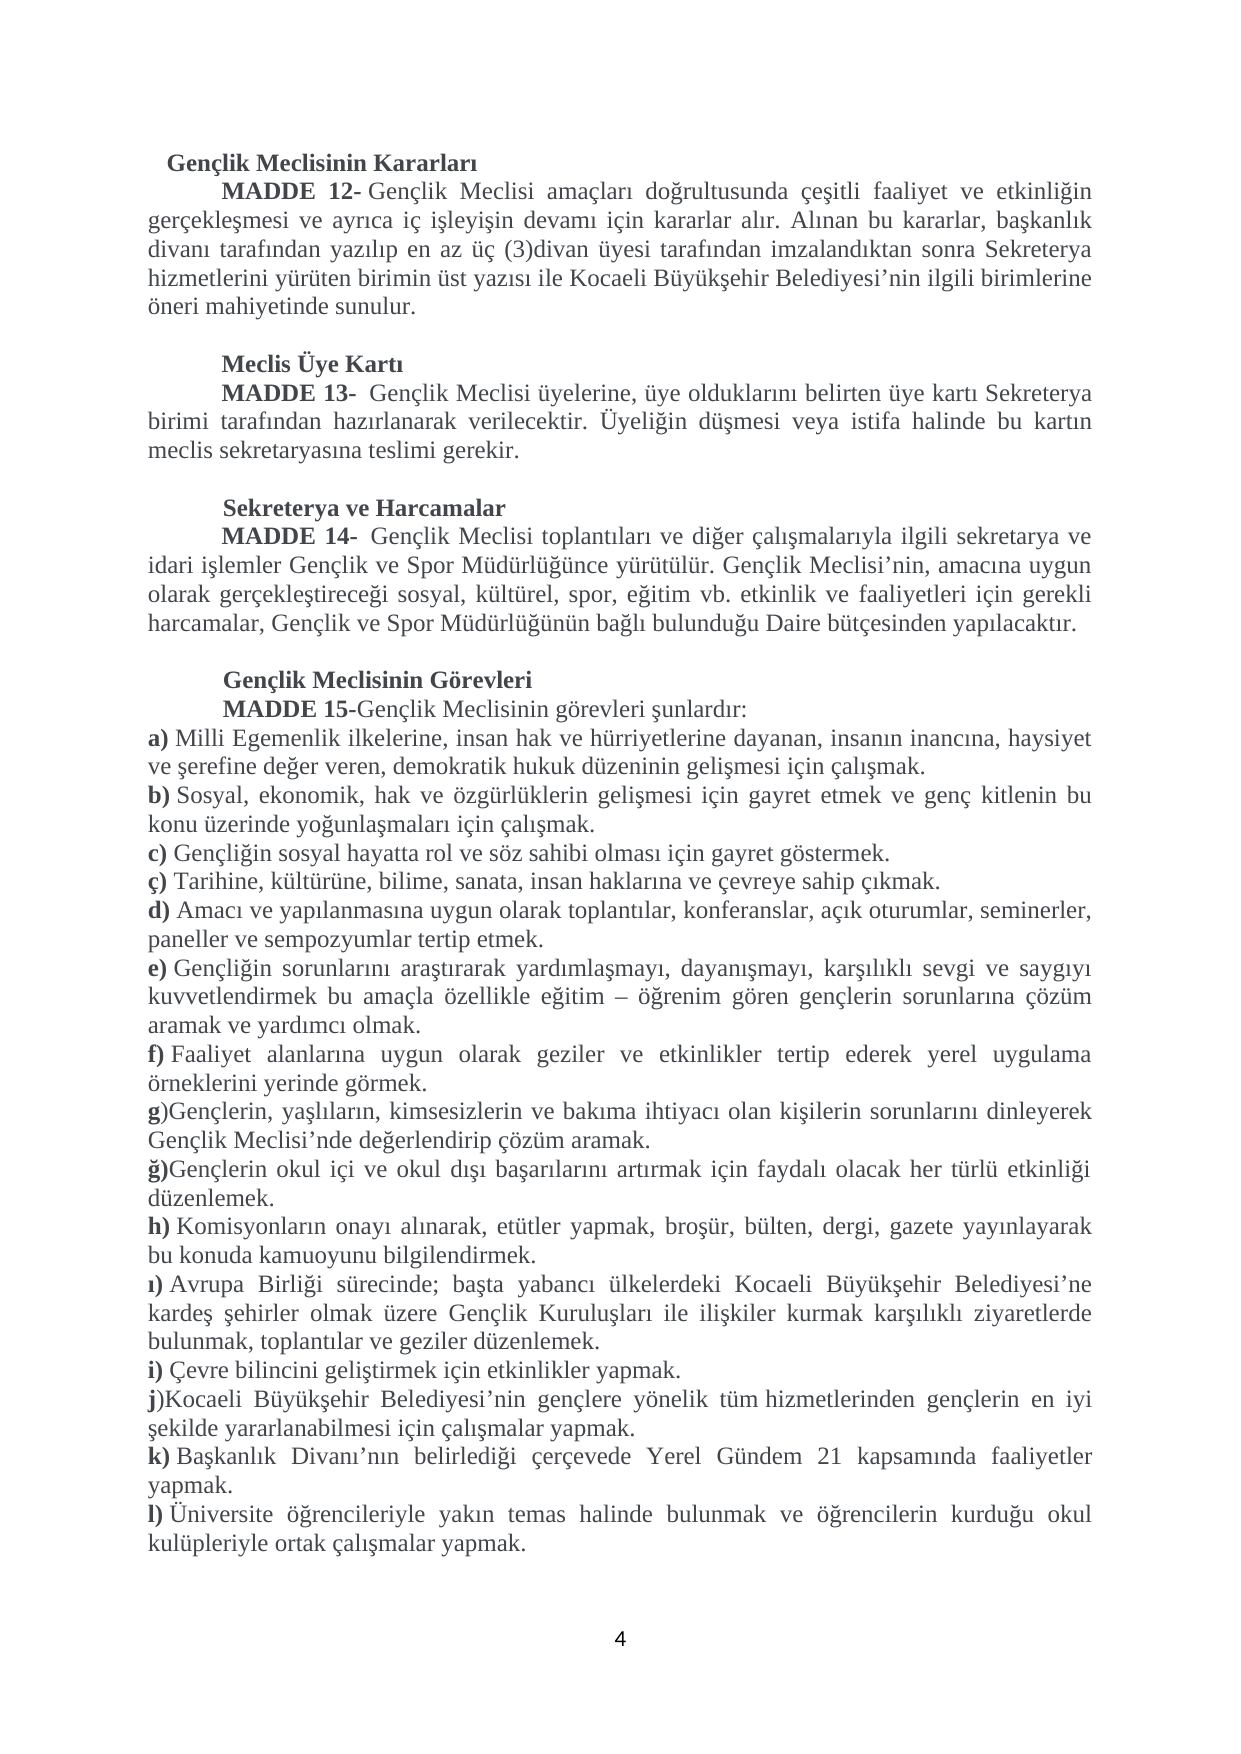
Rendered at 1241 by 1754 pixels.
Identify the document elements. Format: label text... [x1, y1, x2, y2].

text Sekreterya ve Harcamalar [148, 493, 1093, 521]
text k) Başkanlık Divanı’nın belirlediği çerçevede Yerel Gündem 21 kapsamında faaliyetler yapmak. [148, 1441, 1093, 1499]
text d) Amacı ve yapılanmasına uygun olarak toplantılar, konferanslar, açık oturumlar, seminerler, paneller ve sempozyumlar tertip etmek. [148, 895, 1093, 953]
text c) Gençliğin sosyal hayatta rol ve söz sahibi olması için gayret göstermek. [148, 838, 1093, 866]
text g)Gençlerin, yaşlıların, kimsesizlerin ve bakıma ihtiyacı olan kişilerin sorunlarını dinleyerek Gençlik Meclisi’nde değerlendirip çözüm aramak. [148, 1096, 1093, 1154]
text ı) Avrupa Birliği sürecinde; başta yabancı ülkelerdeki Kocaeli Büyükşehir Belediyesi’ne kardeş şehirler olmak üzere Gençlik Kuruluşları ile ilişkiler kurmak karşılıklı ziyaretlerde bulunmak, toplantılar ve geziler düzenlemek. [148, 1269, 1093, 1355]
text ğ)Gençlerin okul içi ve okul dışı başarılarını artırmak için faydalı olacak her türlü etkinliği düzenlemek. [148, 1154, 1093, 1211]
text h) Komisyonların onayı alınarak, etütler yapmak, broşür, bülten, dergi, gazete yayınlayarak bu konuda kamuoyunu bilgilendirmek. [148, 1211, 1093, 1269]
text Gençlik Meclisinin Kararları [148, 148, 1093, 176]
text i) Çevre bilincini geliştirmek için etkinlikler yapmak. [148, 1355, 1093, 1384]
text l) Üniversite öğrencileriyle yakın temas halinde bulunmak ve öğrencilerin kurduğu okul kulüpleriyle ortak çalışmalar yapmak. [148, 1499, 1093, 1556]
text a) Milli Egemenlik ilkelerine, insan hak ve hürriyetlerine dayanan, insanın inancına, haysiyet ve şerefine değer veren, demokratik hukuk düzeninin gelişmesi için çalışmak. [148, 723, 1093, 780]
text b) Sosyal, ekonomik, hak ve özgürlüklerin gelişmesi için gayret etmek ve genç kitlenin bu konu üzerinde yoğunlaşmaları için çalışmak. [148, 780, 1093, 838]
text ç) Tarihine, kültürüne, bilime, sanata, insan haklarına ve çevreye sahip çıkmak. [148, 866, 1093, 895]
text MADDE 15-Gençlik Meclisinin görevleri şunlardır: [148, 694, 1093, 723]
text Meclis Üye Kartı [148, 349, 1093, 378]
text j)Kocaeli Büyükşehir Belediyesi’nin gençlere yönelik tüm hizmetlerinden gençlerin en iyi şekilde yararlanabilmesi için çalışmalar yapmak. [148, 1384, 1093, 1441]
text e) Gençliğin sorunlarını araştırarak yardımlaşmayı, dayanışmayı, karşılıklı sevgi ve saygıyı kuvvetlendirmek bu amaçla özellikle eğitim – öğrenim gören gençlerin sorunlarına çözüm aramak ve yardımcı olmak. [148, 953, 1093, 1039]
text Gençlik Meclisinin Görevleri [148, 665, 1093, 694]
text f) Faaliyet alanlarına uygun olarak geziler ve etkinlikler tertip ederek yerel uygulama örneklerini yerinde görmek. [148, 1039, 1093, 1096]
text MADDE 13- Gençlik Meclisi üyelerine, üye olduklarını belirten üye kartı Sekreterya birimi tarafından hazırlanarak verilecektir. Üyeliğin düşmesi veya istifa halinde bu kartın meclis sekretaryasına teslimi gerekir. [148, 378, 1093, 464]
text MADDE 12- Gençlik Meclisi amaçları doğrultusunda çeşitli faaliyet ve etkinliğin gerçekleşmesi ve ayrıca iç işleyişin devamı için kararlar alır. Alınan bu kararlar, başkanlık divanı tarafından yazılıp en az üç (3)divan üyesi tarafından imzalandıktan sonra Sekreterya hizmetlerini yürüten birimin üst yazısı ile Kocaeli Büyükşehir Belediyesi’nin ilgili birimlerine öneri mahiyetinde sunulur. [148, 176, 1093, 320]
text MADDE 14- Gençlik Meclisi toplantıları ve diğer çalışmalarıyla ilgili sekretarya ve idari işlemler Gençlik ve Spor Müdürlüğünce yürütülür. Gençlik Meclisi’nin, amacına uygun olarak gerçekleştireceği sosyal, kültürel, spor, eğitim vb. etkinlik ve faaliyetleri için gerekli harcamalar, Gençlik ve Spor Müdürlüğünün bağlı bulunduğu Daire bütçesinden yapılacaktır. [148, 521, 1093, 636]
